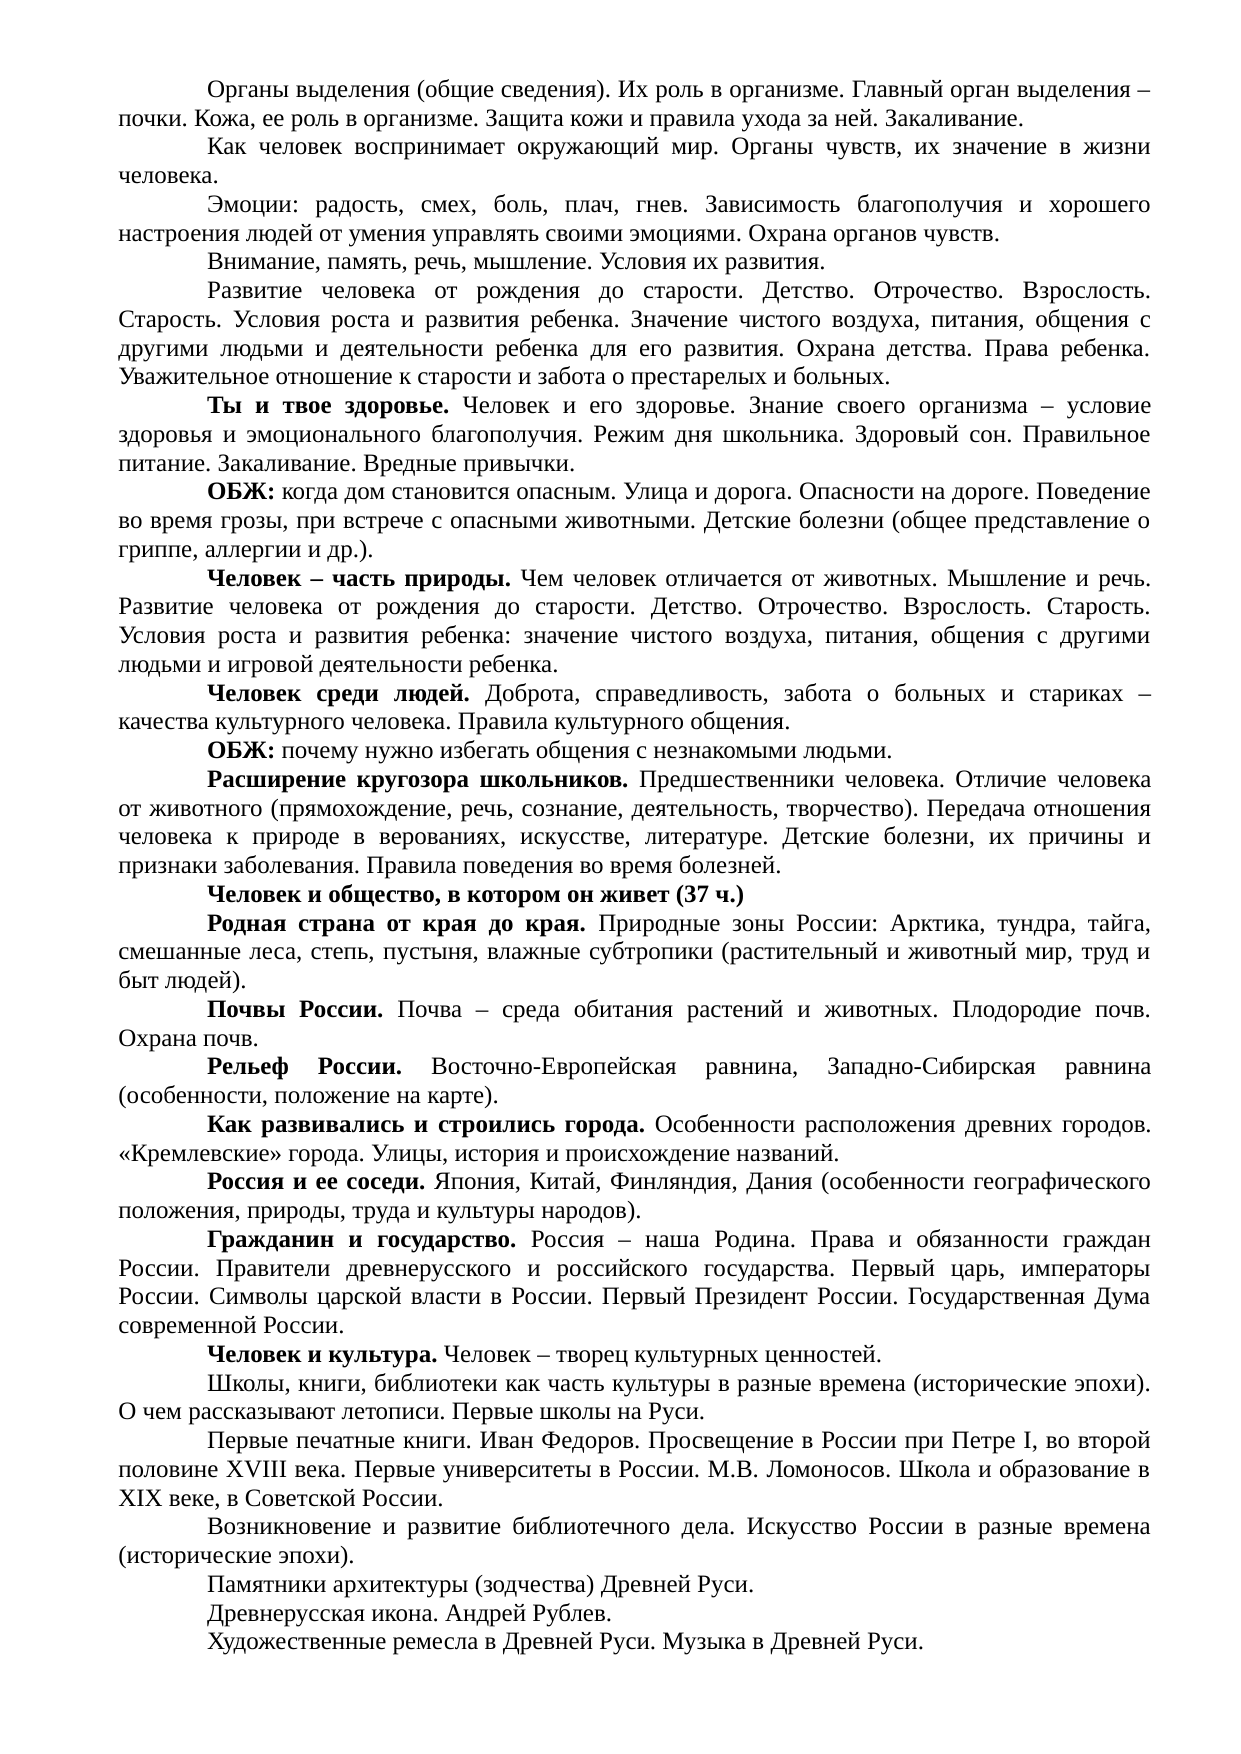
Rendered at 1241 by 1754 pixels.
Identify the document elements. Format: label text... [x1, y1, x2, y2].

text Как человек воспринимает окружающий мир. Органы чувств, их значение в жизни человека. [118, 131, 1152, 189]
text Россия и ее соседи. Япония, Китай, Финляндия, Дания (особенности географического положения, природы, труда и культуры народов). [118, 1166, 1152, 1224]
text Внимание, память, речь, мышление. Условия их развития. [118, 246, 1152, 275]
text Возникновение и развитие библиотечного дела. Искусство России в разные времена (исторические эпохи). [118, 1511, 1152, 1569]
text Памятники архитектуры (зодчества) Древней Руси. [118, 1569, 1152, 1598]
text Человек среди людей. Доброта, справедливость, забота о больных и стариках – качества культурного человека. Правила культурного общения. [118, 678, 1152, 735]
text Первые печатные книги. Иван Федоров. Просвещение в России при Петре I, во второй половине ХVIII века. Первые университеты в России. М.В. Ломоносов. Школа и образование в ХIХ веке, в Советской России. [118, 1425, 1152, 1511]
text Органы выделения (общие сведения). Их роль в организме. Главный орган выделения – почки. Кожа, ее роль в организме. Защита кожи и правила ухода за ней. Закаливание. [118, 74, 1152, 131]
text Гражданин и государство. Россия – наша Родина. Права и обязанности граждан России. Правители древнерусского и российского государства. Первый царь, императоры России. Символы царской власти в России. Первый Президент России. Государственная Дума современной России. [118, 1224, 1152, 1339]
text Эмоции: радость, смех, боль, плач, гнев. Зависимость благополучия и хорошего настроения людей от умения управлять своими эмоциями. Охрана органов чувств. [118, 189, 1152, 246]
text Школы, книги, библиотеки как часть культуры в разные времена (исторические эпохи). О чем рассказывают летописи. Первые школы на Руси. [118, 1368, 1152, 1425]
text Ты и твое здоровье. Человек и его здоровье. Знание своего организма – условие здоровья и эмоционального благополучия. Режим дня школьника. Здоровый сон. Правильное питание. Закаливание. Вредные привычки. [118, 390, 1152, 476]
text Развитие человека от рождения до старости. Детство. Отрочество. Взрослость. Старость. Условия роста и развития ребенка. Значение чистого воздуха, питания, общения с другими людьми и деятельности ребенка для его развития. Охрана детства. Права ребенка. Уважительное отношение к старости и забота о престарелых и больных. [118, 275, 1152, 390]
text ОБЖ: когда дом становится опасным. Улица и дорога. Опасности на дороге. Поведение во время грозы, при встрече с опасными животными. Детские болезни (общее представление о гриппе, аллергии и др.). [118, 476, 1152, 563]
text Родная страна от края до края. Природные зоны России: Арктика, тундра, тайга, смешанные леса, степь, пустыня, влажные субтропики (растительный и животный мир, труд и быт людей). [118, 908, 1152, 994]
text Древнерусская икона. Андрей Рублев. [118, 1598, 1152, 1626]
text Человек и общество, в котором он живет (37 ч.) [118, 879, 1152, 908]
text Человек и культура. Человек – творец культурных ценностей. [118, 1339, 1152, 1368]
text Человек – часть природы. Чем человек отличается от животных. Мышление и речь. Развитие человека от рождения до старости. Детство. Отрочество. Взрослость. Старость. Условия роста и развития ребенка: значение чистого воздуха, питания, общения с другими людьми и игровой деятельности ребенка. [118, 563, 1152, 678]
text Почвы России. Почва – среда обитания растений и животных. Плодородие почв. Охрана почв. [118, 994, 1152, 1051]
text Рельеф России. Восточно-Европейская равнина, Западно-Сибирская равнина (особенности, положение на карте). [118, 1051, 1152, 1109]
text Расширение кругозора школьников. Предшественники человека. Отличие человека от животного (прямохождение, речь, сознание, деятельность, творчество). Передача отношения человека к природе в верованиях, искусстве, литературе. Детские болезни, их причины и признаки заболевания. Правила поведения во время болезней. [118, 764, 1152, 879]
text ОБЖ: почему нужно избегать общения с незнакомыми людьми. [118, 735, 1152, 764]
text Как развивались и строились города. Особенности расположения древних городов. «Кремлевские» города. Улицы, история и происхождение названий. [118, 1109, 1152, 1166]
text Художественные ремесла в Древней Руси. Музыка в Древней Руси. [118, 1626, 1152, 1655]
